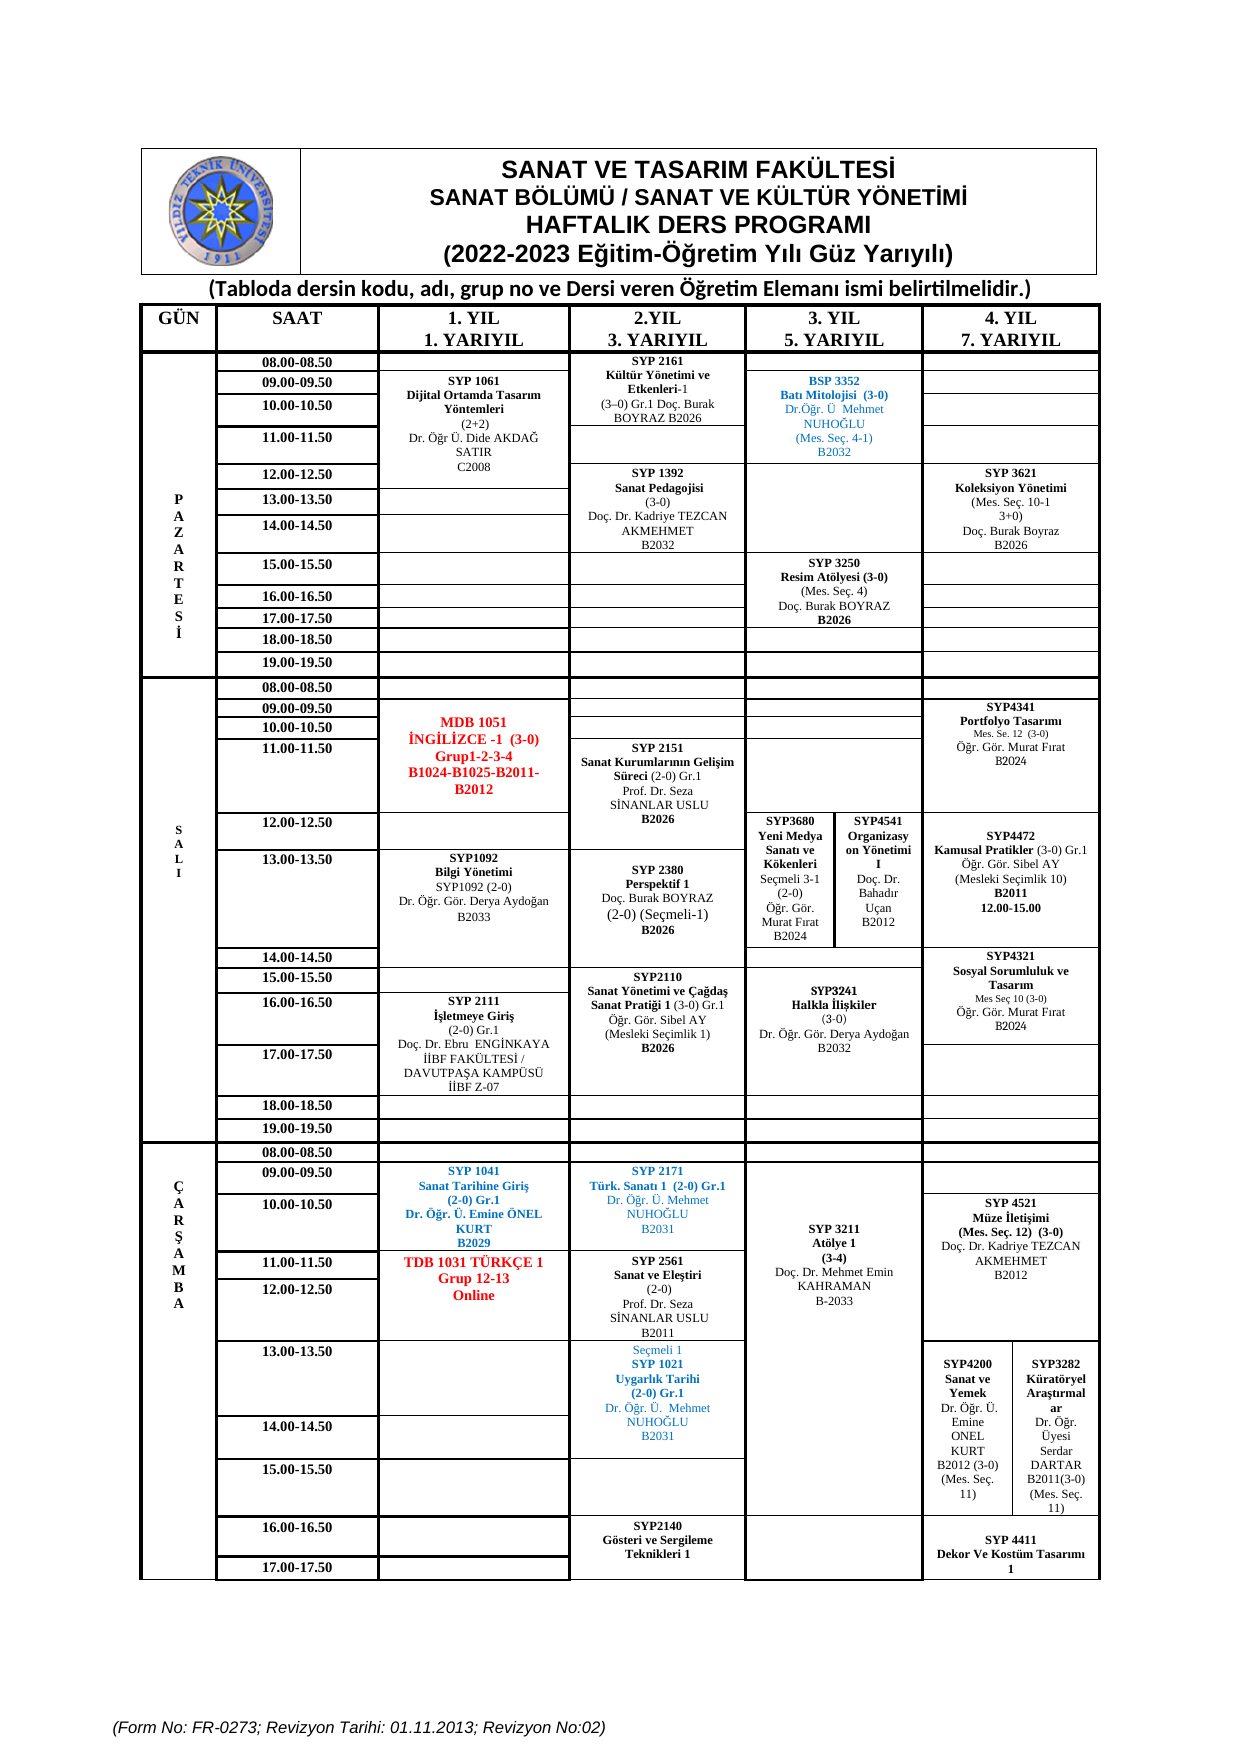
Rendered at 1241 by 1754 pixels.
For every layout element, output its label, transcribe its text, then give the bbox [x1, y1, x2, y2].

table_header SAAT [218, 307, 377, 350]
table_header SANAT VE TASARIM FAKÜLTESİ SANAT BÖLÜMÜ / SANAT VE KÜLTÜR YÖNETİMİ HAFTALIK DERS PROGRAMI (2022-2023 Eğitim-Öğretim Yılı Güz Yarıyılı) [301, 149, 1096, 273]
table_cell [747, 679, 921, 697]
table_cell SYP3680 Yeni Medya Sanatı ve Kökenleri Seçmeli 3-1 (2-0) Öğr. Gör. Murat Fırat B2024 [747, 813, 833, 947]
table_cell [380, 1416, 568, 1458]
table_cell 08.00-08.50 [218, 679, 377, 697]
table_cell 12.00-12.50 [218, 1280, 377, 1340]
table_header 2.YIL 3. YARIYIL [571, 307, 744, 350]
table_cell SYP4472 Kamusal Pratikler (3-0) Gr.1 Öğr. Gör. Sibel AY (Mesleki Seçimlik 10) B2011 12.00-15.00 [924, 813, 1098, 947]
table_cell 13.00-13.50 [218, 490, 377, 514]
table_cell [571, 585, 744, 607]
table_cell SYP4321 Sosyal Sorumluluk ve Tasarım Mes Seç 10 (3-0) Öğr. Gör. Murat Fırat B2024 [924, 948, 1098, 1044]
table_cell [571, 1144, 744, 1161]
table_cell 15.00-15.50 [218, 1460, 377, 1515]
table_cell [747, 464, 921, 552]
table_cell 15.00-15.50 [218, 554, 377, 584]
table_cell [924, 1119, 1098, 1141]
table_cell [380, 1120, 568, 1141]
table_cell SYP 2111 İşletmeye Giriş (2-0) Gr.1 Doç. Dr. Ebru ENGİNKAYA İİBF FAKÜLTESİ / DAVUTPAŞA KAMPÜSÜ İİBF Z-07 [380, 993, 568, 1094]
table_cell [924, 1163, 1098, 1193]
table_cell 17.00-17.50 [218, 609, 377, 627]
table_cell [747, 628, 921, 651]
table_cell 18.00-18.50 [218, 1097, 377, 1118]
table_header 3. YIL 5. YARIYIL [747, 307, 921, 350]
table_cell 13.00-13.50 [218, 1342, 377, 1415]
table_cell [747, 653, 921, 676]
table_cell 08.00-08.50 [218, 354, 377, 370]
table_cell [571, 553, 744, 584]
table_cell Ç A R Ş A M B A [143, 1144, 215, 1579]
table_cell 14.00-14.50 [218, 516, 377, 552]
table_cell 13.00-13.50 [218, 851, 377, 947]
table_cell SYP 4411 Dekor Ve Kostüm Tasarımı 1 (3-0) Dr. Öğr. Üyesi İsmail Erim GÜLAÇTI B2033 [924, 1516, 1098, 1579]
table_cell [571, 679, 744, 697]
table_cell [924, 608, 1098, 627]
table_cell [924, 426, 1098, 463]
table_cell 16.00-16.50 [218, 994, 377, 1044]
table_cell SYP3241 Halkla İlişkiler (3-0) Dr. Öğr. Gör. Derya Aydoğan B2032 [747, 968, 921, 1094]
table_cell 14.00-14.50 [218, 949, 377, 967]
table_cell [924, 553, 1098, 584]
table_cell SYP 4521 Müze İletişimi (Mes. Seç. 12) (3-0) Doç. Dr. Kadriye TEZCAN AKMEHMET B2012 [924, 1194, 1098, 1340]
table_cell SYP 3250 Resim Atölyesi (3-0) (Mes. Seç. 4) Doç. Burak BOYRAZ B2026 [747, 553, 921, 627]
table_cell [571, 1096, 744, 1118]
table_cell SYP 2380 Perspektif 1 Doç. Burak BOYRAZ (2-0) (Seçmeli-1) B2026 [571, 850, 744, 967]
table_cell 15.00-15.50 [218, 969, 377, 992]
table_cell Seçmeli 1 SYP 1021 Uygarlık Tarihi (2-0) Gr.1 Dr. Öğr. Ü. Mehmet NUHOĞLU B2031 [571, 1341, 744, 1458]
table_cell SYP 2161 Kültür Yönetimi ve Etkenleri-1 (3–0) Gr.1 Doç. Burak BOYRAZ B2026 [571, 354, 744, 425]
table_cell [924, 1045, 1098, 1094]
table_cell [747, 1120, 921, 1141]
table_cell [380, 1144, 568, 1161]
table_cell 19.00-19.50 [218, 653, 377, 676]
table_cell [380, 608, 568, 627]
table_cell [571, 699, 744, 716]
table_cell [747, 1516, 921, 1579]
table_cell SYP 2171 Türk. Sanatı 1 (2-0) Gr.1 Dr. Öğr. Ü. Mehmet NUHOĞLU B2031 [571, 1163, 744, 1250]
table_cell SYP4541 Organizasyon Yönetimi I Doç. Dr. Bahadır Uçan B2012 [836, 813, 921, 947]
table_cell [571, 628, 744, 651]
table_cell [747, 948, 921, 967]
table_cell [747, 1144, 921, 1161]
table_cell [747, 700, 921, 716]
table_cell SYP4341 Portfolyo Tasarımı Mes. Se. 12 (3-0) Öğr. Gör. Murat Fırat B2024 [924, 700, 1098, 812]
table_cell 12.00-12.50 [218, 465, 377, 487]
table_cell [747, 739, 921, 812]
table_header [142, 149, 300, 273]
table_cell [380, 553, 568, 584]
table_cell 10.00-10.50 [218, 395, 377, 425]
table_cell SYP3282 Küratöryel Araştırmalar Dr. Öğr. Üyesi Serdar DARTAR B2011(3-0) (Mes. Seç. 11) [1013, 1342, 1098, 1515]
table_cell 11.00-11.50 [218, 740, 377, 812]
table_cell 16.00-16.50 [218, 1518, 377, 1555]
table_cell [924, 1096, 1098, 1118]
table_cell SYP2110 Sanat Yönetimi ve Çağdaş Sanat Pratiği 1 (3-0) Gr.1 Öğr. Gör. Sibel AY (Mesleki Seçimlik 1) B2026 [571, 968, 744, 1094]
table_cell S A L I [143, 679, 215, 1141]
table_cell [380, 679, 568, 697]
table_cell [380, 515, 568, 552]
table_cell [924, 354, 1098, 370]
table_cell [380, 1096, 568, 1118]
table_cell TDB 1031 TÜRKÇE 1 Grup 12-13 Online [380, 1251, 568, 1340]
table_cell [571, 1459, 744, 1515]
table_cell [571, 717, 744, 738]
table_cell MDB 1051 İNGİLİZCE -1 (3-0) Grup1-2-3-4 B1024-B1025-B2011-B2012 [380, 700, 568, 812]
table_cell [380, 585, 568, 607]
table_cell 09.00-09.50 [218, 700, 377, 716]
table_cell [924, 679, 1098, 697]
table_cell [380, 1558, 568, 1579]
table_cell [924, 1144, 1098, 1161]
table_cell [380, 629, 568, 651]
table_cell [924, 652, 1098, 676]
table_cell SYP2140 Gösteri ve Sergileme Teknikleri 1 Dr. Öğr. Üyesi Serdar DARTAR Mesleki Seçimlik 1-1 (3+0) Dr. B2026 [571, 1516, 744, 1579]
table_cell 17.00-17.50 [218, 1558, 377, 1579]
table_cell [380, 1518, 568, 1555]
table_cell SYP 1061 Dijital Ortamda Tasarım Yöntemleri (2+2) Dr. Öğr Ü. Dide AKDAĞ SATIR C2008 [380, 371, 568, 487]
table_cell 11.00-11.50 [218, 1253, 377, 1278]
table_cell SYP4200 Sanat ve Yemek Dr. Öğr. Ü. Emine ONEL KURT B2012 (3-0) (Mes. Seç. 11) [924, 1342, 1012, 1515]
table_header 1. YIL 1. YARIYIL [380, 307, 568, 350]
table_cell [380, 968, 568, 992]
table_cell SYP 3621 Koleksiyon Yönetimi (Mes. Seç. 10-1 3+0) Doç. Burak Boyraz B2026 [924, 464, 1098, 552]
table_cell [571, 1120, 744, 1141]
table_cell 09.00-09.50 [218, 372, 377, 393]
table_cell 18.00-18.50 [218, 629, 377, 651]
table_cell SYP1092 Bilgi Yönetimi SYP1092 (2-0) Dr. Öğr. Gör. Derya Aydoğan B2033 [380, 850, 568, 967]
table_cell [380, 354, 568, 370]
table_cell [380, 1460, 568, 1515]
table_cell 08.00-08.50 [218, 1144, 377, 1161]
table_cell 10.00-10.50 [218, 718, 377, 738]
table_cell 11.00-11.50 [218, 428, 377, 463]
table_cell [380, 813, 568, 848]
table_cell 09.00-09.50 [218, 1163, 377, 1193]
table_cell [747, 717, 921, 738]
table_cell [571, 608, 744, 627]
subtitle (Tabloda dersin kodu, adı, grup no ve Dersi veren Öğretim Elemanı ismi belirtilmelidir.) [112, 274, 1128, 302]
table_cell SYP 1392 Sanat Pedagojisi (3-0) Doç. Dr. Kadriye TEZCAN AKMEHMET B2032 [571, 464, 744, 552]
table_header GÜN [143, 306, 215, 350]
picture [168, 156, 273, 266]
table_cell [571, 653, 744, 676]
table_cell 14.00-14.50 [218, 1417, 377, 1458]
table_cell BSP 3352 Batı Mitolojisi (3-0) Dr.Öğr. Ü Mehmet NUHOĞLU (Mes. Seç. 4-1) B2032 [747, 371, 921, 463]
table_cell 16.00-16.50 [218, 586, 377, 607]
table_cell 17.00-17.50 [218, 1046, 377, 1094]
table_cell [924, 394, 1098, 425]
table_header 4. YIL 7. YARIYIL [924, 307, 1098, 350]
table_cell [747, 354, 921, 370]
table_cell [571, 426, 744, 463]
table_cell [747, 1096, 921, 1118]
table_cell 10.00-10.50 [218, 1195, 377, 1250]
table_cell 19.00-19.50 [218, 1120, 377, 1141]
table_cell 12.00-12.50 [218, 814, 377, 848]
table_cell SYP 2151 Sanat Kurumlarının Gelişim Süreci (2-0) Gr.1 Prof. Dr. Seza SİNANLAR USLU B2026 [571, 739, 744, 848]
table_cell [380, 1341, 568, 1415]
table_cell [380, 489, 568, 514]
table_cell SYP 3211 Atölye 1 (3-4) Doç. Dr. Mehmet Emin KAHRAMAN B-2033 [747, 1163, 921, 1515]
table_cell [924, 371, 1098, 393]
table_cell [924, 628, 1098, 651]
table_cell SYP 2561 Sanat ve Eleştiri (2-0) Prof. Dr. Seza SİNANLAR USLU B2011 [571, 1251, 744, 1340]
table_cell [924, 585, 1098, 607]
table_cell SYP 1041 Sanat Tarihine Giriş (2-0) Gr.1 Dr. Öğr. Ü. Emine ÖNEL KURT B2029 [380, 1163, 568, 1250]
table_cell [380, 653, 568, 676]
table_cell P A Z A R T E S İ [143, 354, 215, 676]
